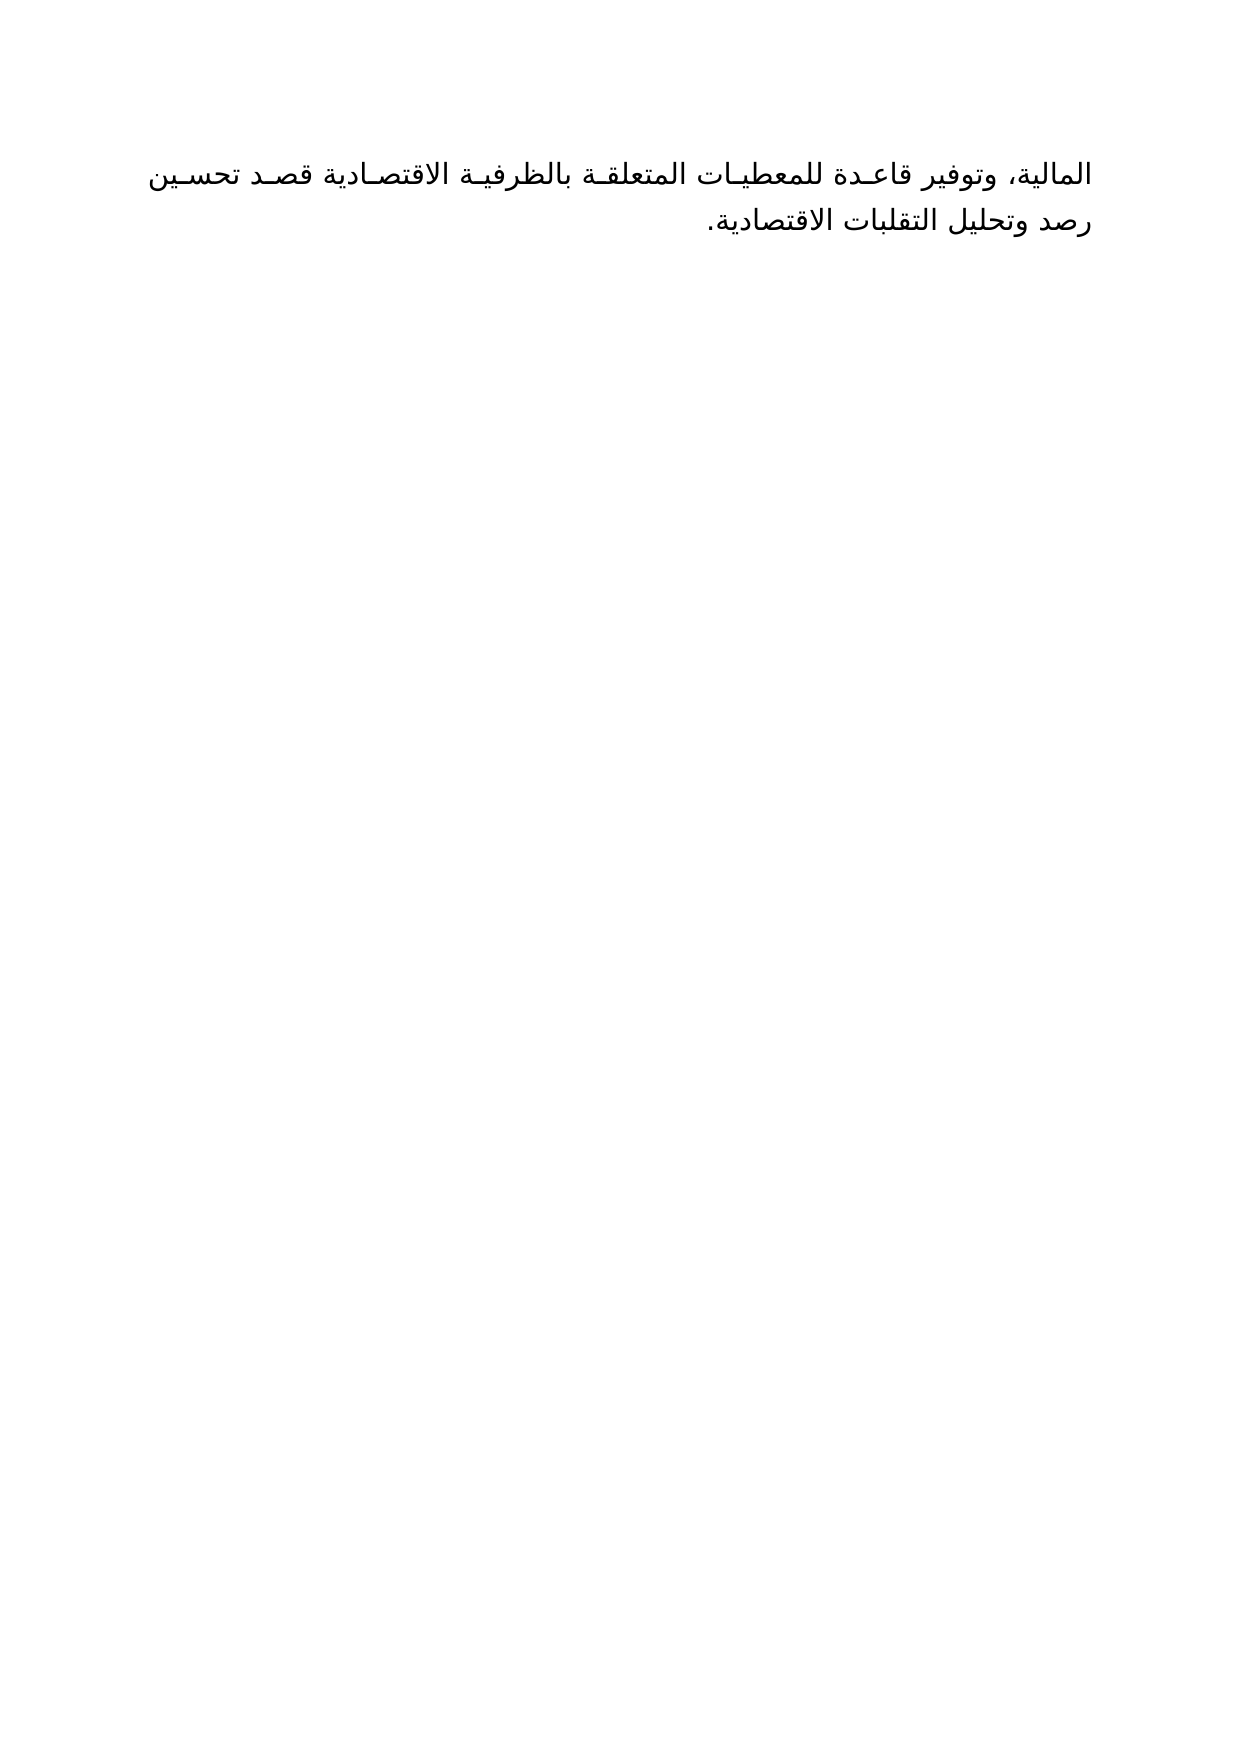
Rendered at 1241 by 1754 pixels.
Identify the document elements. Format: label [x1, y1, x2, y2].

text [148, 148, 1093, 239]
